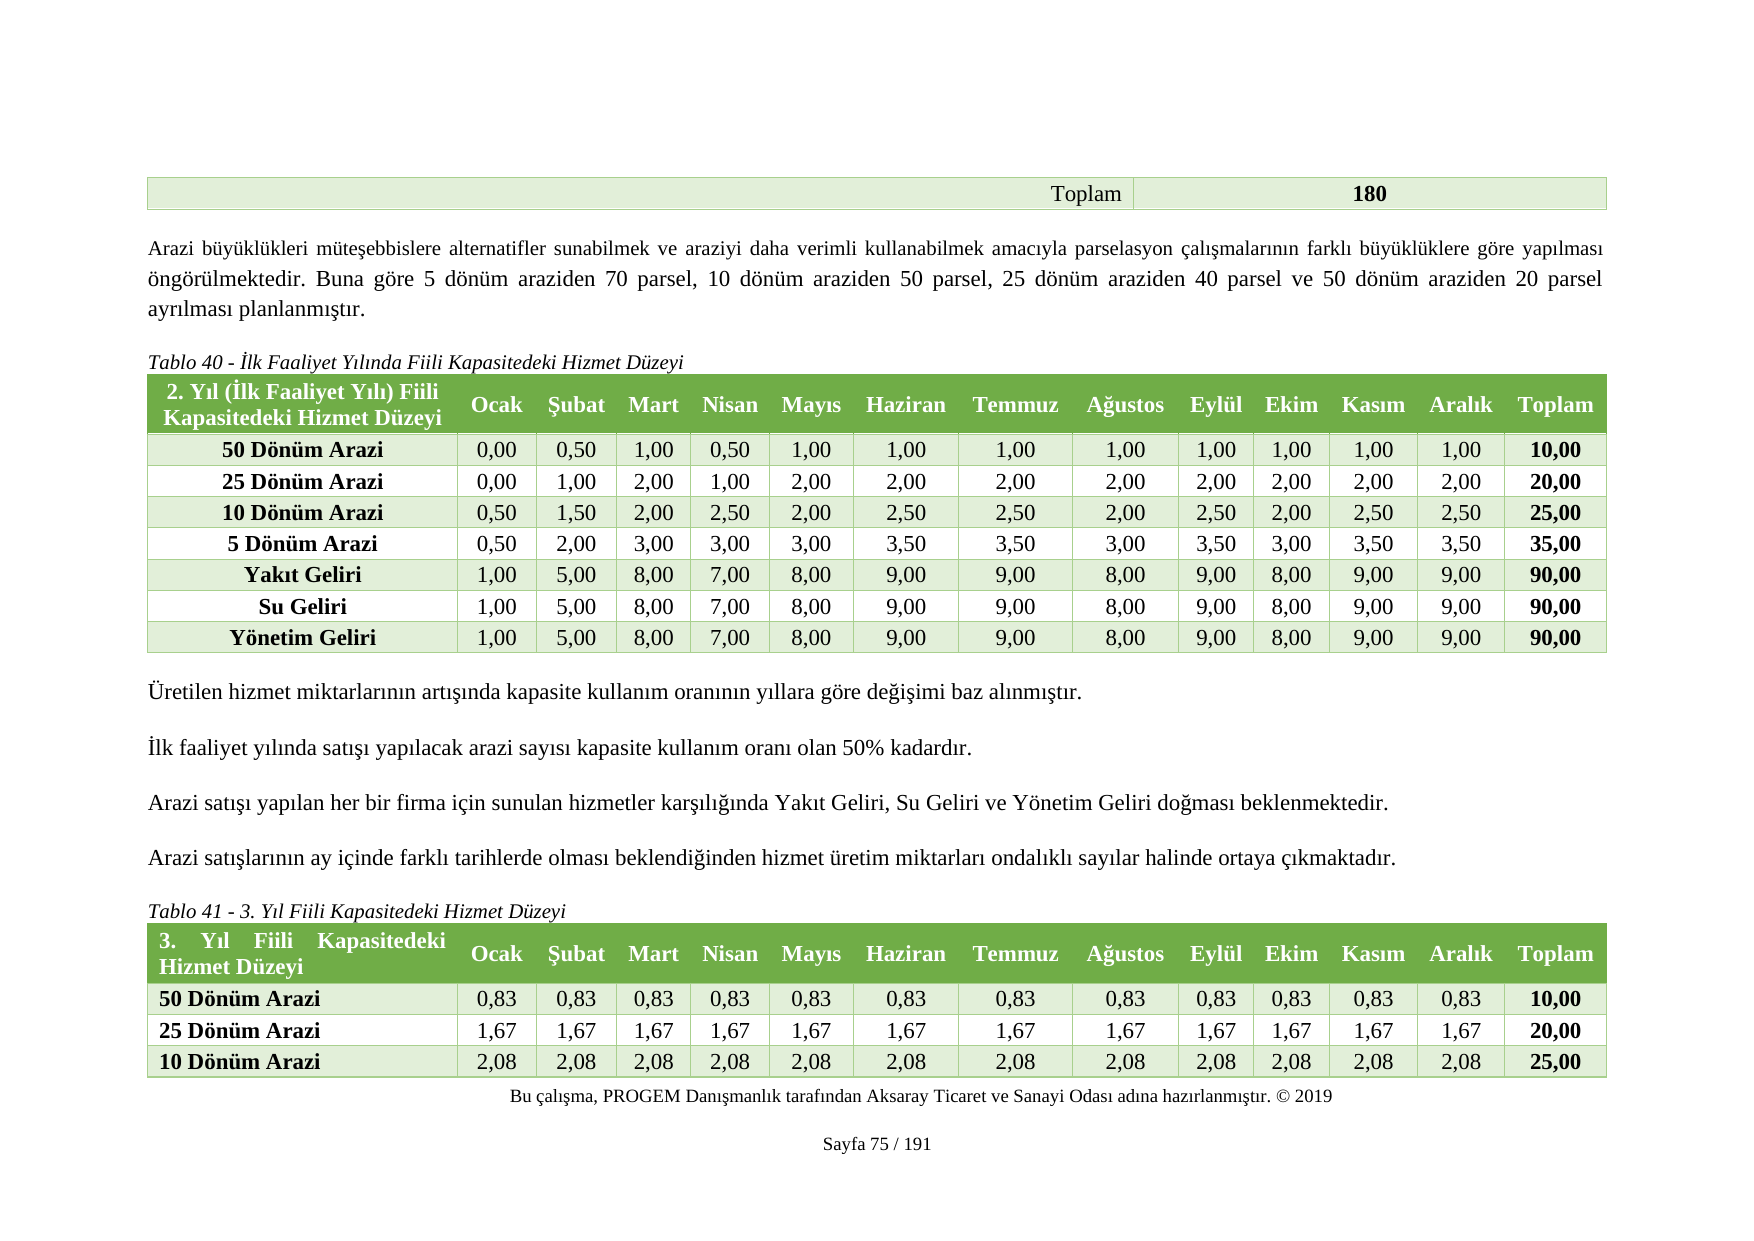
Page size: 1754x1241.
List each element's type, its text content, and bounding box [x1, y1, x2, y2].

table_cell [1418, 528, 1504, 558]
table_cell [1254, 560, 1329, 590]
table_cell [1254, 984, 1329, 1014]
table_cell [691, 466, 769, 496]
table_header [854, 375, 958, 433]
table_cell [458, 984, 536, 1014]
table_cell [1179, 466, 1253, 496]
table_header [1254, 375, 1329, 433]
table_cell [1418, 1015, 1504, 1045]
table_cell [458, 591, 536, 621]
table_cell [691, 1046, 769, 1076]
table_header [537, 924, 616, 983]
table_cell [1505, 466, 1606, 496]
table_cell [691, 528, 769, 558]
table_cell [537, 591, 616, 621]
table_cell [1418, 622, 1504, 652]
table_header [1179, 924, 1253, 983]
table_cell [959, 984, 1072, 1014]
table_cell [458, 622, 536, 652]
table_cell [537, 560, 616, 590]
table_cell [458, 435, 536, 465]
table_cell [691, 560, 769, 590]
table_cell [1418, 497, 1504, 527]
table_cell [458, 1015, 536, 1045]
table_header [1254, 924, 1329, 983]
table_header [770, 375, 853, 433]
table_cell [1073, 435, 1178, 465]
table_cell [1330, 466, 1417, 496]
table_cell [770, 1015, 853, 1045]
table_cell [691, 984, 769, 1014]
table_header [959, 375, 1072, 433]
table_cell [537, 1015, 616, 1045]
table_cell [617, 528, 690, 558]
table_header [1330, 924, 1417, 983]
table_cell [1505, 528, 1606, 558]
text Tablo 40 - İlk Faaliyet Yılında Fiili Kapasitedeki Hizmet Düzeyi [148, 350, 1606, 374]
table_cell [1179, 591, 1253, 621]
text Arazi satışı yapılan her bir firma için sunulan hizmetler karşılığında Yakıt Geliri, Su Geliri ve Yönetim Geliri doğması beklenmektedir. [148, 789, 1606, 815]
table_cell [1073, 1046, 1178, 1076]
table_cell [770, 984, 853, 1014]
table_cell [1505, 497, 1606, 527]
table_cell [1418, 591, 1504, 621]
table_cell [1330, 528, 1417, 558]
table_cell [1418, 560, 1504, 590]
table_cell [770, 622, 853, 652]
text İlk faaliyet yılında satışı yapılacak arazi sayısı kapasite kullanım oranı olan 50% kadardır. [148, 733, 1606, 760]
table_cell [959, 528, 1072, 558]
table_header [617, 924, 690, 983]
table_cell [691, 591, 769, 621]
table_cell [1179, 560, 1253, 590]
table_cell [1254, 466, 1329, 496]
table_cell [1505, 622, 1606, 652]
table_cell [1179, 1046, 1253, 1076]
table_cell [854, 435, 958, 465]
text Üretilen hizmet miktarlarının artışında kapasite kullanım oranının yıllara göre değişimi baz alınmıştır. [148, 678, 1606, 705]
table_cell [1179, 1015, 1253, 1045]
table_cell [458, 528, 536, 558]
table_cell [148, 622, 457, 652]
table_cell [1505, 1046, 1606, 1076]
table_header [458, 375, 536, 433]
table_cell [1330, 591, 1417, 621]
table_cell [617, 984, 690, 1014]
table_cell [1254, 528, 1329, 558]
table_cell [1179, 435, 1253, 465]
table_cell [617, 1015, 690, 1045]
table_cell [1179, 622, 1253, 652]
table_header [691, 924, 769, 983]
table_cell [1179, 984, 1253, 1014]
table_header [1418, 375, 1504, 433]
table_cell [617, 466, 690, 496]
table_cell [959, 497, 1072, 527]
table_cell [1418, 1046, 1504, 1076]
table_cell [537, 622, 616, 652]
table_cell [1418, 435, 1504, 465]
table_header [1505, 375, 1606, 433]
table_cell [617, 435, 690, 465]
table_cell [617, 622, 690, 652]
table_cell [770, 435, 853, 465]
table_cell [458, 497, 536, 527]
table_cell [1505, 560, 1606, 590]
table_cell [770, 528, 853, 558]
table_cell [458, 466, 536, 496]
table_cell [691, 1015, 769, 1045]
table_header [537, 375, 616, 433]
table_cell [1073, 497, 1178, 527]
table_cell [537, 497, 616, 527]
text Tablo 41 - 3. Yıl Fiili Kapasitedeki Hizmet Düzeyi [148, 899, 1606, 923]
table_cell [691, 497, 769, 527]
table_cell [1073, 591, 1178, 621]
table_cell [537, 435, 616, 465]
text Arazi satışlarının ay içinde farklı tarihlerde olması beklendiğinden hizmet üretim miktarları ondalıklı sayılar halinde ortaya çıkmaktadır. [148, 844, 1606, 870]
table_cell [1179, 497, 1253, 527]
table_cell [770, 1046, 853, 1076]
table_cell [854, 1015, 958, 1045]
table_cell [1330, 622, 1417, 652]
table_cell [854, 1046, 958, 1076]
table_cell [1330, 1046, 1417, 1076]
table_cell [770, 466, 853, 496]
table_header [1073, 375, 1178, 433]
text Arazi büyüklükleri müteşebbislere alternatifler sunabilmek ve araziyi daha verimli kullanabilmek amacıyla parselasyon çalışmalarının farklı büyüklüklere göre yapılması öngörülmektedir. Buna göre 5 dönüm araziden 70 parsel, 10 dönüm araziden 50 parsel, 25 dönüm araziden 40 parsel ve 50 dönüm araziden 20 parsel ayrılması planlanmıştır. [148, 234, 1606, 321]
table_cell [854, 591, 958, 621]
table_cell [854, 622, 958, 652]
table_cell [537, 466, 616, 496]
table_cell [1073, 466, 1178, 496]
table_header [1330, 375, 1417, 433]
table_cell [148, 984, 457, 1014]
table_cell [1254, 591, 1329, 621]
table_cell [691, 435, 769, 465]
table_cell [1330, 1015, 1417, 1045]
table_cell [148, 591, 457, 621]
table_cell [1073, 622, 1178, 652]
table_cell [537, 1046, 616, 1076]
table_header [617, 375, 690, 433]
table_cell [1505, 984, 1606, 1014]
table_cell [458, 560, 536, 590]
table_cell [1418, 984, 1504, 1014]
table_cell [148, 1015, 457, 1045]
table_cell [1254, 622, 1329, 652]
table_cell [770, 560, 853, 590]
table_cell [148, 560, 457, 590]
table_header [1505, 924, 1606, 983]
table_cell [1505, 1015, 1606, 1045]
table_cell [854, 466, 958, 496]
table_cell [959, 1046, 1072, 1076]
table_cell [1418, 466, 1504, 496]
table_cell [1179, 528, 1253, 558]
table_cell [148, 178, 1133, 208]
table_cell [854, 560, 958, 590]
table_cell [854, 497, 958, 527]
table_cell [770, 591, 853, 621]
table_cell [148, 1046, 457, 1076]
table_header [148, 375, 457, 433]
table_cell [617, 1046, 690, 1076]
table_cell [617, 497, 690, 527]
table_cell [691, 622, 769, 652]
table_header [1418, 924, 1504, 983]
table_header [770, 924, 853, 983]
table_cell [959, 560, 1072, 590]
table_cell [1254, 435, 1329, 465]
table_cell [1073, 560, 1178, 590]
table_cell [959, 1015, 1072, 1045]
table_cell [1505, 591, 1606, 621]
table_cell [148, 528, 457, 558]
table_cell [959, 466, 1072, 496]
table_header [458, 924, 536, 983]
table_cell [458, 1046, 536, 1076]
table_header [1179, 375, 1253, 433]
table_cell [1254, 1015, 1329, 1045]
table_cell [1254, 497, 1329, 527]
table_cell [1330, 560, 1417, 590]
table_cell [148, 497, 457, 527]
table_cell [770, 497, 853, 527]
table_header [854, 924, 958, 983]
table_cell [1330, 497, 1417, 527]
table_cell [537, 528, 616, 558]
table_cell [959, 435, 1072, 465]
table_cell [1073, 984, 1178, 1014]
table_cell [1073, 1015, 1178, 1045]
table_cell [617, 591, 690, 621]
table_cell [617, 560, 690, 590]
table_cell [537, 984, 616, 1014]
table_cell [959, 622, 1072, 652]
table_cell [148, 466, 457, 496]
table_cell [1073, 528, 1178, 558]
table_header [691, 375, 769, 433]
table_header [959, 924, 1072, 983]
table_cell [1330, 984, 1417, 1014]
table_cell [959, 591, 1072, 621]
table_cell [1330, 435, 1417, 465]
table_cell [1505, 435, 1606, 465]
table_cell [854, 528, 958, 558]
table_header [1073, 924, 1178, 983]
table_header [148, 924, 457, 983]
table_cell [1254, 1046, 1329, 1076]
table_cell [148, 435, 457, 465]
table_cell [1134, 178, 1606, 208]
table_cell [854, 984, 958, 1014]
